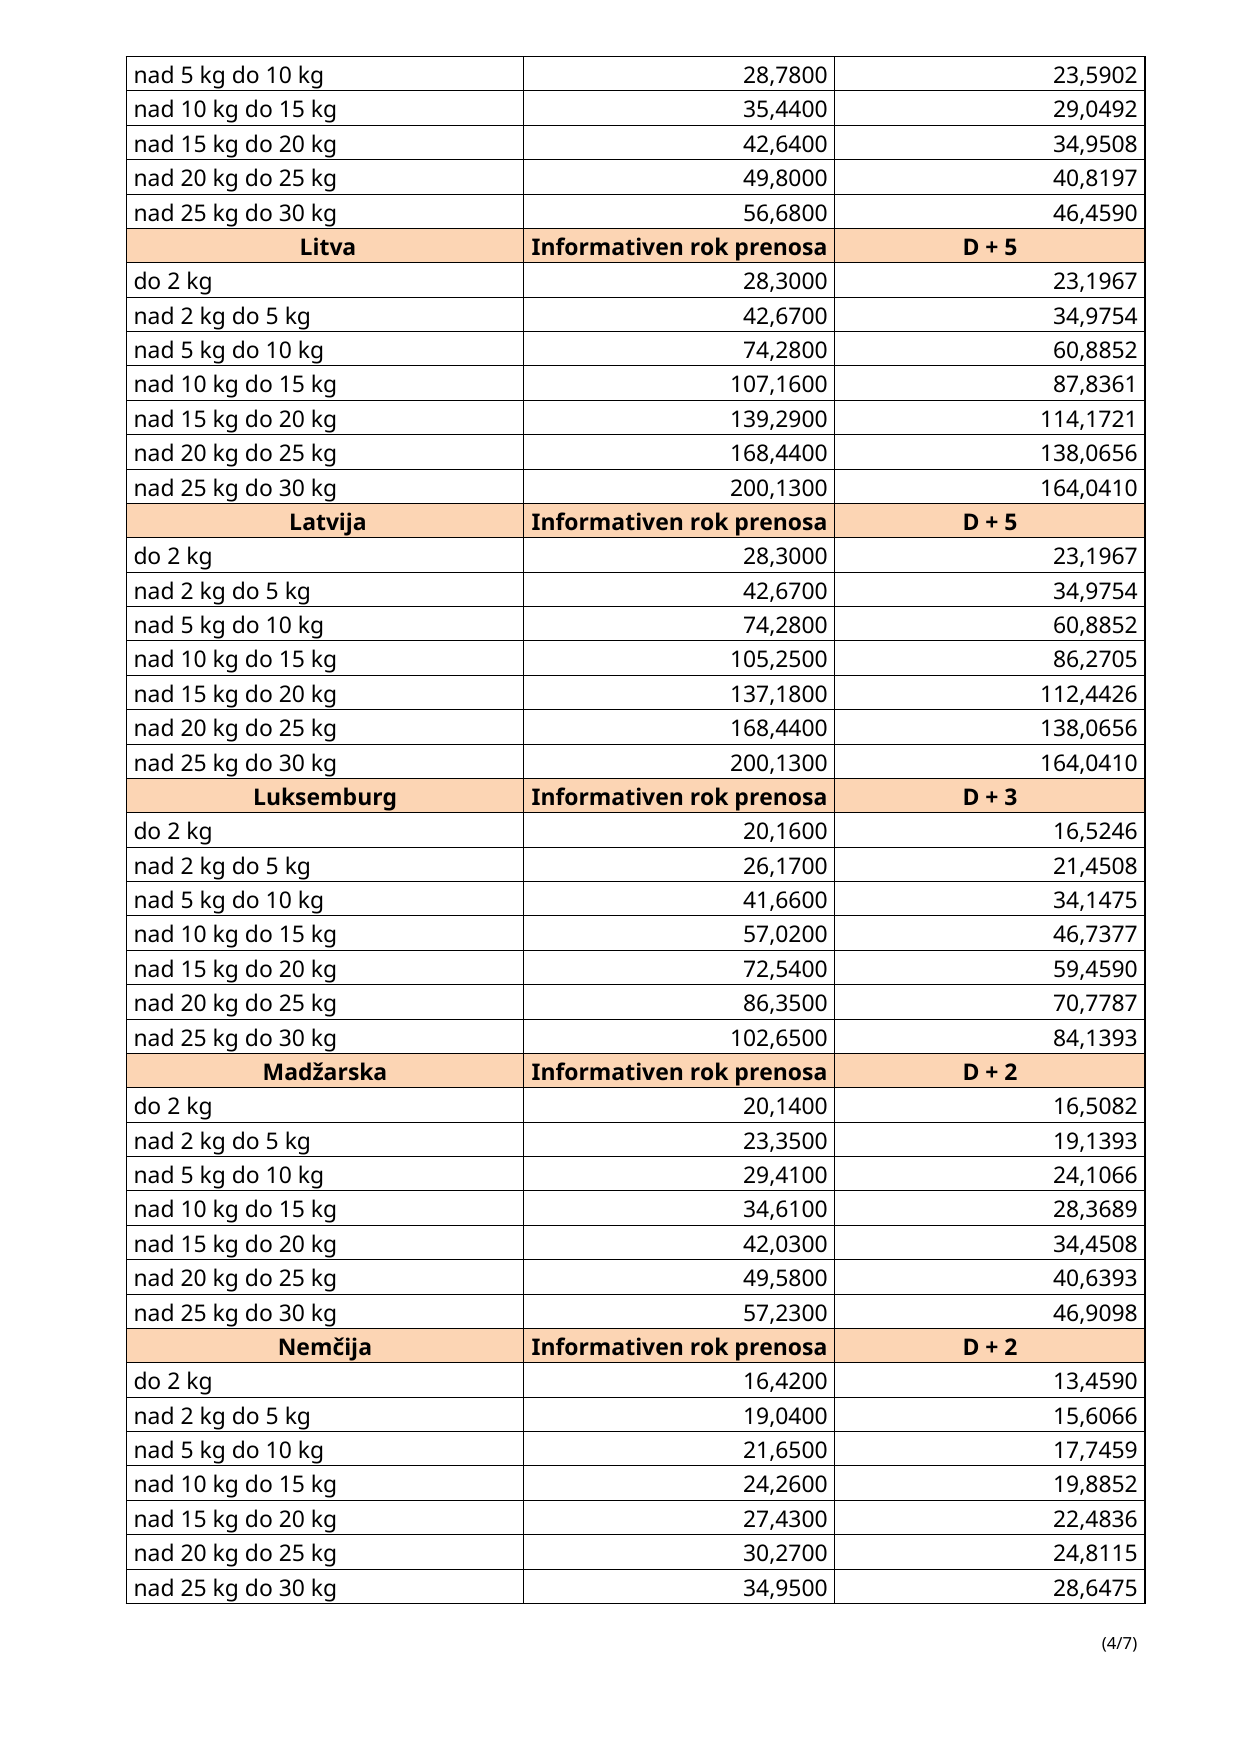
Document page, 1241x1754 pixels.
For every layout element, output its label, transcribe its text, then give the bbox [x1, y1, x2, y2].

table_cell 40,6393 [835, 1260, 1144, 1293]
table_cell 138,0656 [835, 435, 1144, 468]
table_cell 56,6800 [524, 195, 834, 228]
table_cell nad 20 kg do 25 kg [127, 160, 523, 193]
table_cell 23,3500 [524, 1123, 834, 1156]
table_cell Madžarska [127, 1054, 523, 1087]
table_cell 105,2500 [524, 641, 834, 675]
table_cell nad 25 kg do 30 kg [127, 470, 523, 503]
table_cell 164,0410 [835, 745, 1144, 778]
table_cell 70,7787 [835, 985, 1144, 1018]
table_cell 41,6600 [524, 882, 834, 915]
table_cell nad 20 kg do 25 kg [127, 710, 523, 743]
table_cell 29,4100 [524, 1157, 834, 1190]
table_cell 34,4508 [835, 1226, 1144, 1259]
table_cell nad 20 kg do 25 kg [127, 1535, 523, 1568]
table_cell 139,2900 [524, 401, 834, 434]
table_cell nad 15 kg do 20 kg [127, 1226, 523, 1259]
table_cell Informativen rok prenosa [524, 779, 834, 812]
table_cell Informativen rok prenosa [524, 229, 834, 262]
table_cell 16,4200 [524, 1363, 834, 1397]
table_cell Luksemburg [127, 779, 523, 812]
table_cell nad 10 kg do 15 kg [127, 91, 523, 125]
table_cell 34,9754 [835, 298, 1144, 331]
table_cell nad 15 kg do 20 kg [127, 676, 523, 709]
table_cell 87,8361 [835, 366, 1144, 400]
table_cell nad 25 kg do 30 kg [127, 1570, 523, 1603]
table_cell 34,1475 [835, 882, 1144, 915]
table_cell nad 2 kg do 5 kg [127, 1398, 523, 1431]
table_cell D + 2 [835, 1054, 1144, 1087]
table_cell do 2 kg [127, 813, 523, 847]
table_cell 168,4400 [524, 710, 834, 743]
table_cell 60,8852 [835, 607, 1144, 640]
table_cell 114,1721 [835, 401, 1144, 434]
table_cell 28,7800 [524, 57, 834, 90]
table_cell 137,1800 [524, 676, 834, 709]
table_cell 17,7459 [835, 1432, 1144, 1465]
table_cell 16,5246 [835, 813, 1144, 847]
table_cell 19,0400 [524, 1398, 834, 1431]
table_cell 112,4426 [835, 676, 1144, 709]
table_cell 29,0492 [835, 91, 1144, 125]
table_cell nad 25 kg do 30 kg [127, 1020, 523, 1053]
table_cell 24,8115 [835, 1535, 1144, 1568]
table_cell Latvija [127, 504, 523, 537]
table_cell nad 5 kg do 10 kg [127, 1157, 523, 1190]
table_cell 30,2700 [524, 1535, 834, 1568]
table_cell 34,9754 [835, 573, 1144, 606]
table_cell 138,0656 [835, 710, 1144, 743]
table_cell 42,6400 [524, 126, 834, 159]
table_cell nad 2 kg do 5 kg [127, 298, 523, 331]
table_cell nad 5 kg do 10 kg [127, 57, 523, 90]
table_cell nad 10 kg do 15 kg [127, 916, 523, 950]
table_cell Nemčija [127, 1329, 523, 1362]
table_cell nad 5 kg do 10 kg [127, 882, 523, 915]
table_cell 57,0200 [524, 916, 834, 950]
table_cell Informativen rok prenosa [524, 504, 834, 537]
table_cell D + 5 [835, 229, 1144, 262]
table_cell 21,6500 [524, 1432, 834, 1465]
table_cell nad 10 kg do 15 kg [127, 641, 523, 675]
table_cell D + 5 [835, 504, 1144, 537]
table_cell 35,4400 [524, 91, 834, 125]
table_cell nad 10 kg do 15 kg [127, 1191, 523, 1225]
table_cell 60,8852 [835, 332, 1144, 365]
table_cell 23,1967 [835, 263, 1144, 297]
table_cell D + 2 [835, 1329, 1144, 1362]
table_cell nad 15 kg do 20 kg [127, 126, 523, 159]
table_cell 21,4508 [835, 848, 1144, 881]
table_cell 34,6100 [524, 1191, 834, 1225]
table_cell 57,2300 [524, 1295, 834, 1328]
table_cell Litva [127, 229, 523, 262]
table_cell 34,9500 [524, 1570, 834, 1603]
table_cell 200,1300 [524, 470, 834, 503]
table_cell 102,6500 [524, 1020, 834, 1053]
table_cell do 2 kg [127, 263, 523, 297]
table_cell 84,1393 [835, 1020, 1144, 1053]
table_cell 49,5800 [524, 1260, 834, 1293]
table_cell Informativen rok prenosa [524, 1054, 834, 1087]
table_cell 72,5400 [524, 951, 834, 984]
table_cell 164,0410 [835, 470, 1144, 503]
table_cell 200,1300 [524, 745, 834, 778]
table_cell nad 5 kg do 10 kg [127, 607, 523, 640]
table_cell 42,6700 [524, 573, 834, 606]
table_cell 28,6475 [835, 1570, 1144, 1603]
table_cell 28,3000 [524, 263, 834, 297]
table_cell 86,3500 [524, 985, 834, 1018]
table_cell 42,0300 [524, 1226, 834, 1259]
table_cell 20,1400 [524, 1088, 834, 1122]
table_cell 28,3000 [524, 538, 834, 572]
table_cell 19,8852 [835, 1466, 1144, 1500]
table_cell nad 2 kg do 5 kg [127, 848, 523, 881]
table_cell 13,4590 [835, 1363, 1144, 1397]
table_cell nad 5 kg do 10 kg [127, 332, 523, 365]
table_cell nad 10 kg do 15 kg [127, 366, 523, 400]
table_cell 46,4590 [835, 195, 1144, 228]
table_cell nad 20 kg do 25 kg [127, 985, 523, 1018]
table_cell 46,9098 [835, 1295, 1144, 1328]
table_cell 168,4400 [524, 435, 834, 468]
table_cell 22,4836 [835, 1501, 1144, 1534]
table_cell nad 20 kg do 25 kg [127, 435, 523, 468]
table_cell 46,7377 [835, 916, 1144, 950]
table_cell 23,1967 [835, 538, 1144, 572]
table_cell 49,8000 [524, 160, 834, 193]
table_cell 107,1600 [524, 366, 834, 400]
table_cell D + 3 [835, 779, 1144, 812]
table_cell nad 25 kg do 30 kg [127, 195, 523, 228]
table_cell 23,5902 [835, 57, 1144, 90]
table_cell nad 15 kg do 20 kg [127, 401, 523, 434]
table_cell nad 2 kg do 5 kg [127, 1123, 523, 1156]
table_cell nad 10 kg do 15 kg [127, 1466, 523, 1500]
table_cell 15,6066 [835, 1398, 1144, 1431]
table_cell 19,1393 [835, 1123, 1144, 1156]
table_cell nad 15 kg do 20 kg [127, 1501, 523, 1534]
table_cell 26,1700 [524, 848, 834, 881]
table_cell 24,1066 [835, 1157, 1144, 1190]
table_cell nad 20 kg do 25 kg [127, 1260, 523, 1293]
table_cell 34,9508 [835, 126, 1144, 159]
table_cell 86,2705 [835, 641, 1144, 675]
table_cell nad 5 kg do 10 kg [127, 1432, 523, 1465]
table_cell nad 2 kg do 5 kg [127, 573, 523, 606]
table_cell 40,8197 [835, 160, 1144, 193]
table_cell do 2 kg [127, 1363, 523, 1397]
table_cell do 2 kg [127, 1088, 523, 1122]
table_cell nad 25 kg do 30 kg [127, 745, 523, 778]
table_cell 16,5082 [835, 1088, 1144, 1122]
table_cell nad 15 kg do 20 kg [127, 951, 523, 984]
table_cell do 2 kg [127, 538, 523, 572]
table_cell 24,2600 [524, 1466, 834, 1500]
table_cell nad 25 kg do 30 kg [127, 1295, 523, 1328]
table_cell Informativen rok prenosa [524, 1329, 834, 1362]
table_cell 27,4300 [524, 1501, 834, 1534]
table_cell 20,1600 [524, 813, 834, 847]
table_cell 59,4590 [835, 951, 1144, 984]
table_cell 28,3689 [835, 1191, 1144, 1225]
table_cell 42,6700 [524, 298, 834, 331]
table_cell 74,2800 [524, 607, 834, 640]
table_cell 74,2800 [524, 332, 834, 365]
